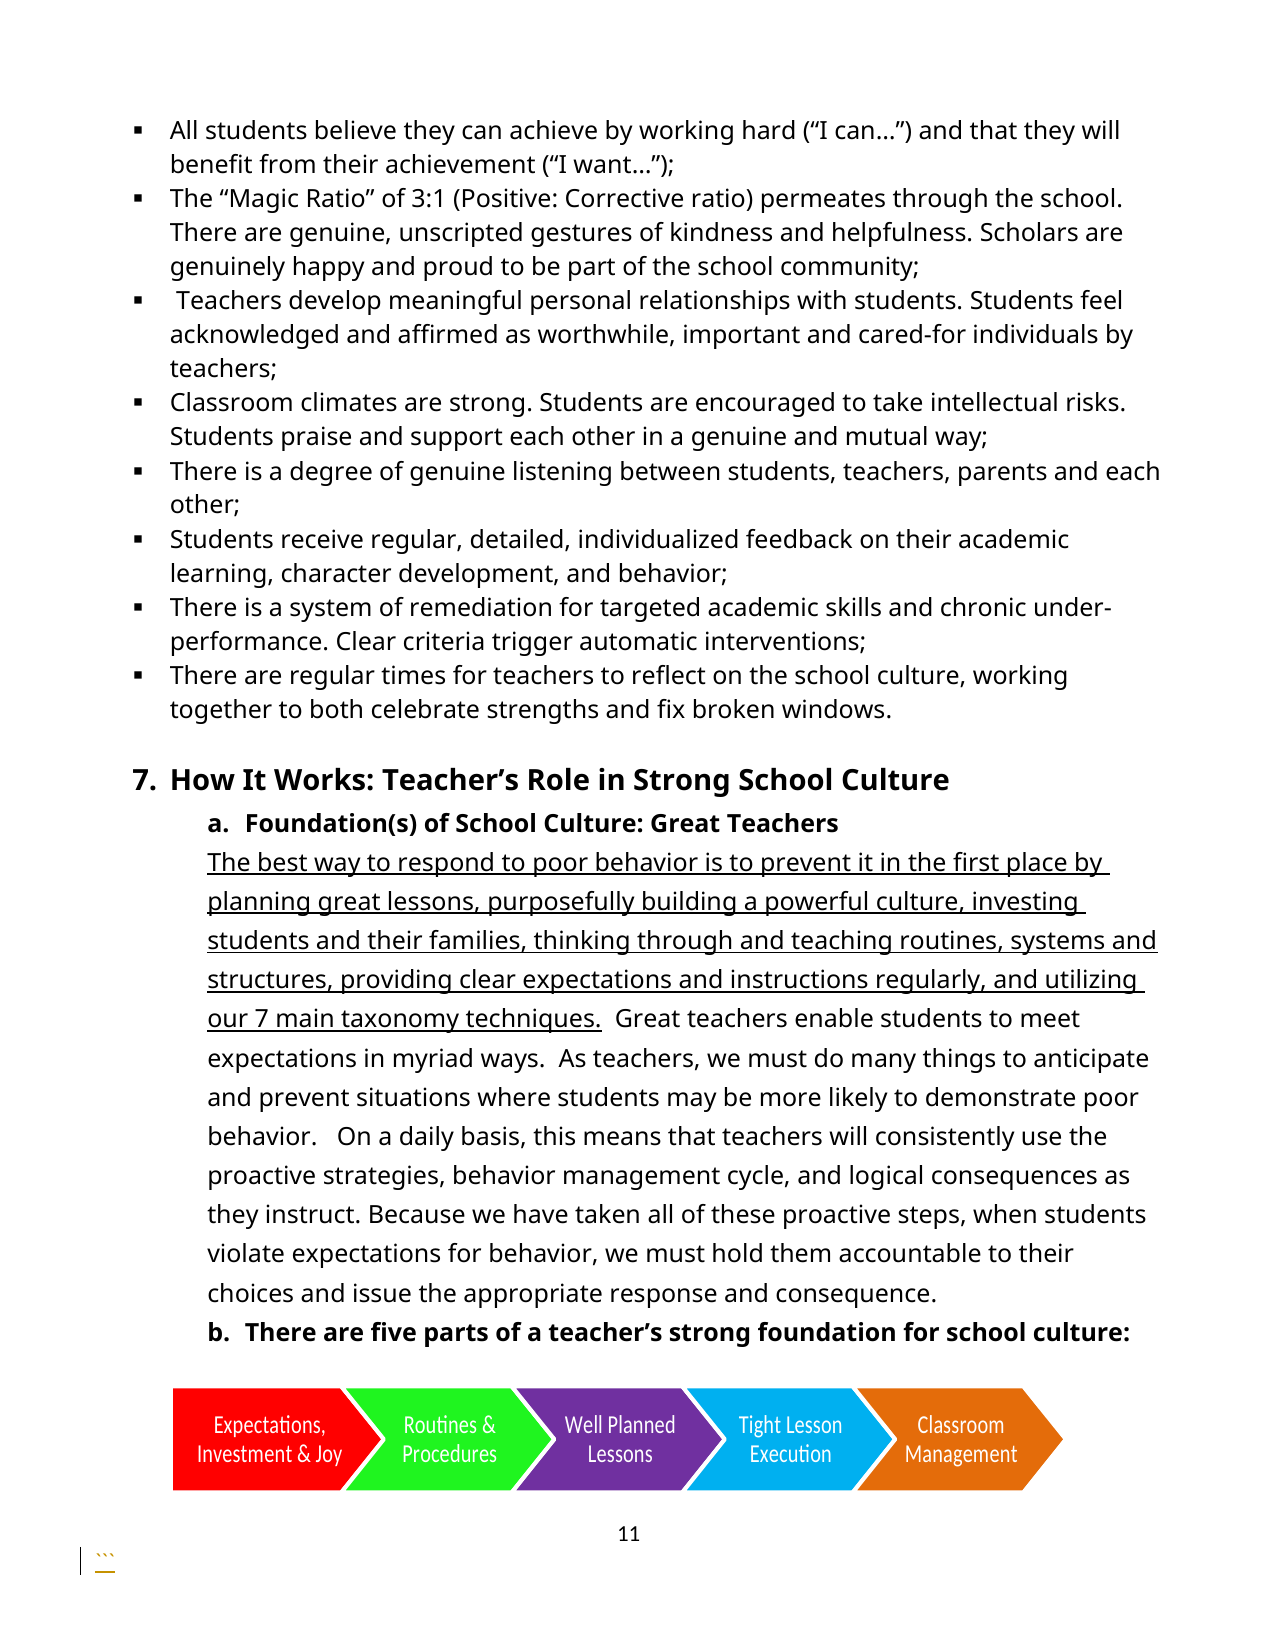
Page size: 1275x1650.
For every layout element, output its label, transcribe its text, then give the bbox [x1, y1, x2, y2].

list There are regular times for teachers to reflect on the school culture, working together to both celebrate strengths and fix broken windows. [132, 657, 1162, 726]
list How It Works: Teacher’s Role in Strong School Culture [132, 760, 1162, 799]
list There is a system of remediation for targeted academic skills and chronic under-performance. Clear criteria trigger automatic interventions; [132, 589, 1162, 657]
list Classroom climates are strong. Students are encouraged to take intellectual risks. Students praise and support each other in a genuine and mutual way; [132, 385, 1162, 453]
list Teachers develop meaningful personal relationships with students. Students feel acknowledged and affirmed as worthwhile, important and cared-for individuals by teachers; [132, 283, 1162, 385]
list Foundation(s) of School Culture: Great Teachers [207, 805, 1162, 839]
list The “Magic Ratio” of 3:1 (Positive: Corrective ratio) permeates through the school. There are genuine, unscripted gestures of kindness and helpfulness. Scholars are genuinely happy and proud to be part of the school community; [132, 181, 1162, 283]
list All students believe they can achieve by working hard (“I can…”) and that they will benefit from their achievement (“I want…”); [132, 112, 1162, 181]
list There is a degree of genuine listening between students, teachers, parents and each other; [132, 453, 1162, 521]
list There are five parts of a teacher’s strong foundation for school culture: [207, 1314, 1162, 1348]
list The best way to respond to poor behavior is to prevent it in the first place by planning great lessons, purposefully building a powerful culture, investing students and their families, thinking through and teaching routines, systems and structures, providing clear expectations and instructions regularly, and utilizing our 7 main taxonomy techniques. Great teachers enable students to meet expectations in myriad ways. As teachers, we must do many things to anticipate and prevent situations where students may be more likely to demonstrate poor behavior. On a daily basis, this means that teachers will consistently use the proactive strategies, behavior management cycle, and logical consequences as they instruct. Because we have taken all of these proactive steps, when students violate expectations for behavior, we must hold them accountable to their choices and issue the appropriate response and consequence. [207, 844, 1162, 1309]
list Students receive regular, detailed, individualized feedback on their academic learning, character development, and behavior; [132, 521, 1162, 589]
